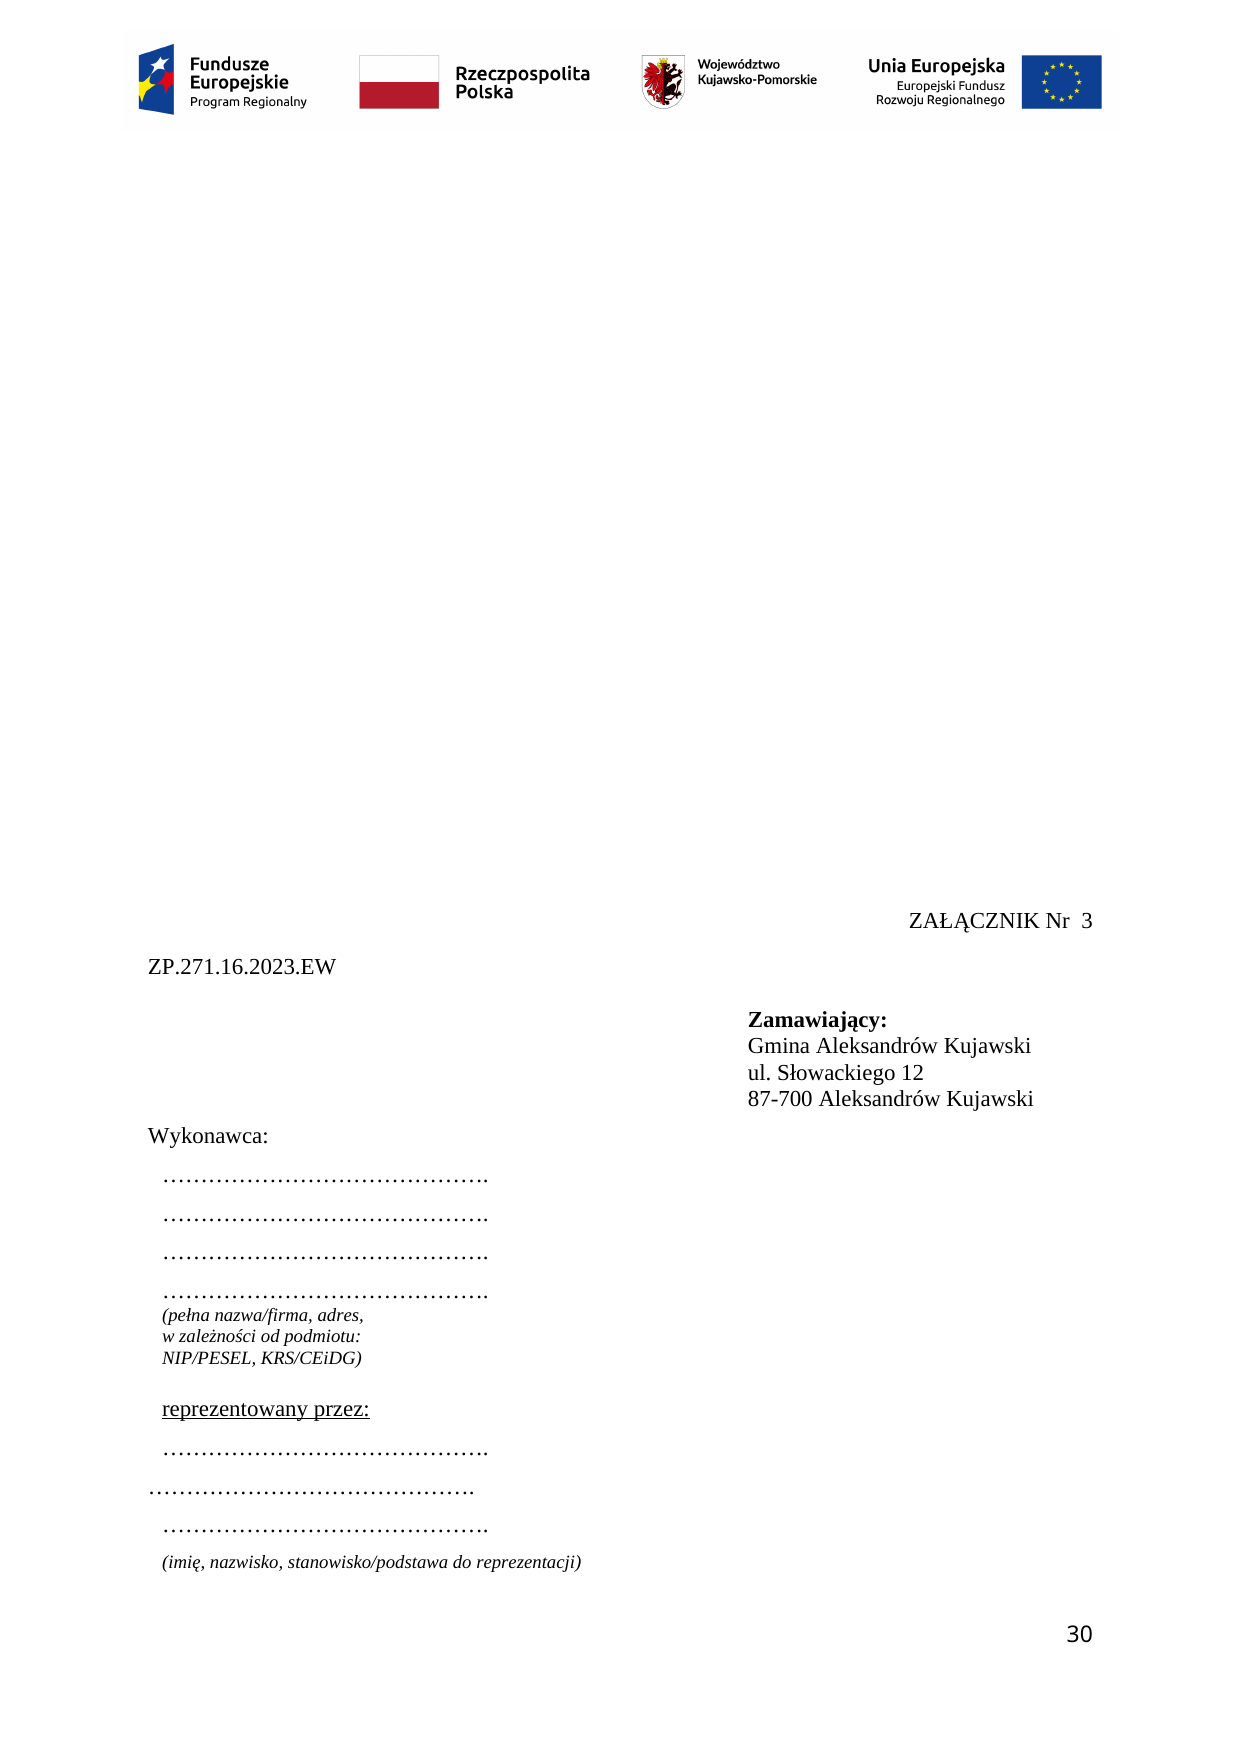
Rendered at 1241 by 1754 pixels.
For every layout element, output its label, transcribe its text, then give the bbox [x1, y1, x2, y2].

text ……………………………………. [162, 1512, 1093, 1538]
text ……………………………………. [162, 1434, 1093, 1460]
text ……………………………………. [162, 1161, 1093, 1187]
text (pełna nazwa/firma, adres, [162, 1304, 1093, 1325]
text reprezentowany przez: [162, 1395, 1093, 1421]
text ……………………………………. [148, 1473, 1093, 1499]
text Zamawiający: [673, 1006, 1093, 1032]
text 87-700 Aleksandrów Kujawski [673, 1085, 1093, 1111]
text ……………………………………. [162, 1277, 1093, 1304]
text w zależności od podmiotu: NIP/PESEL, KRS/CEiDG) [162, 1325, 395, 1368]
text ……………………………………. [162, 1199, 1093, 1226]
picture [121, 26, 1119, 132]
text ul. Słowackiego 12 [673, 1059, 1093, 1085]
text Gmina Aleksandrów Kujawski [748, 1032, 1093, 1059]
text Wykonawca: [148, 1122, 1093, 1148]
text ZAŁĄCZNIK Nr 3 [148, 907, 1093, 933]
text ……………………………………. [162, 1238, 1093, 1265]
text ZP.271.16.2023.EW [148, 953, 1093, 979]
text (imię, nazwisko, stanowisko/podstawa do reprezentacji) [162, 1551, 1093, 1572]
